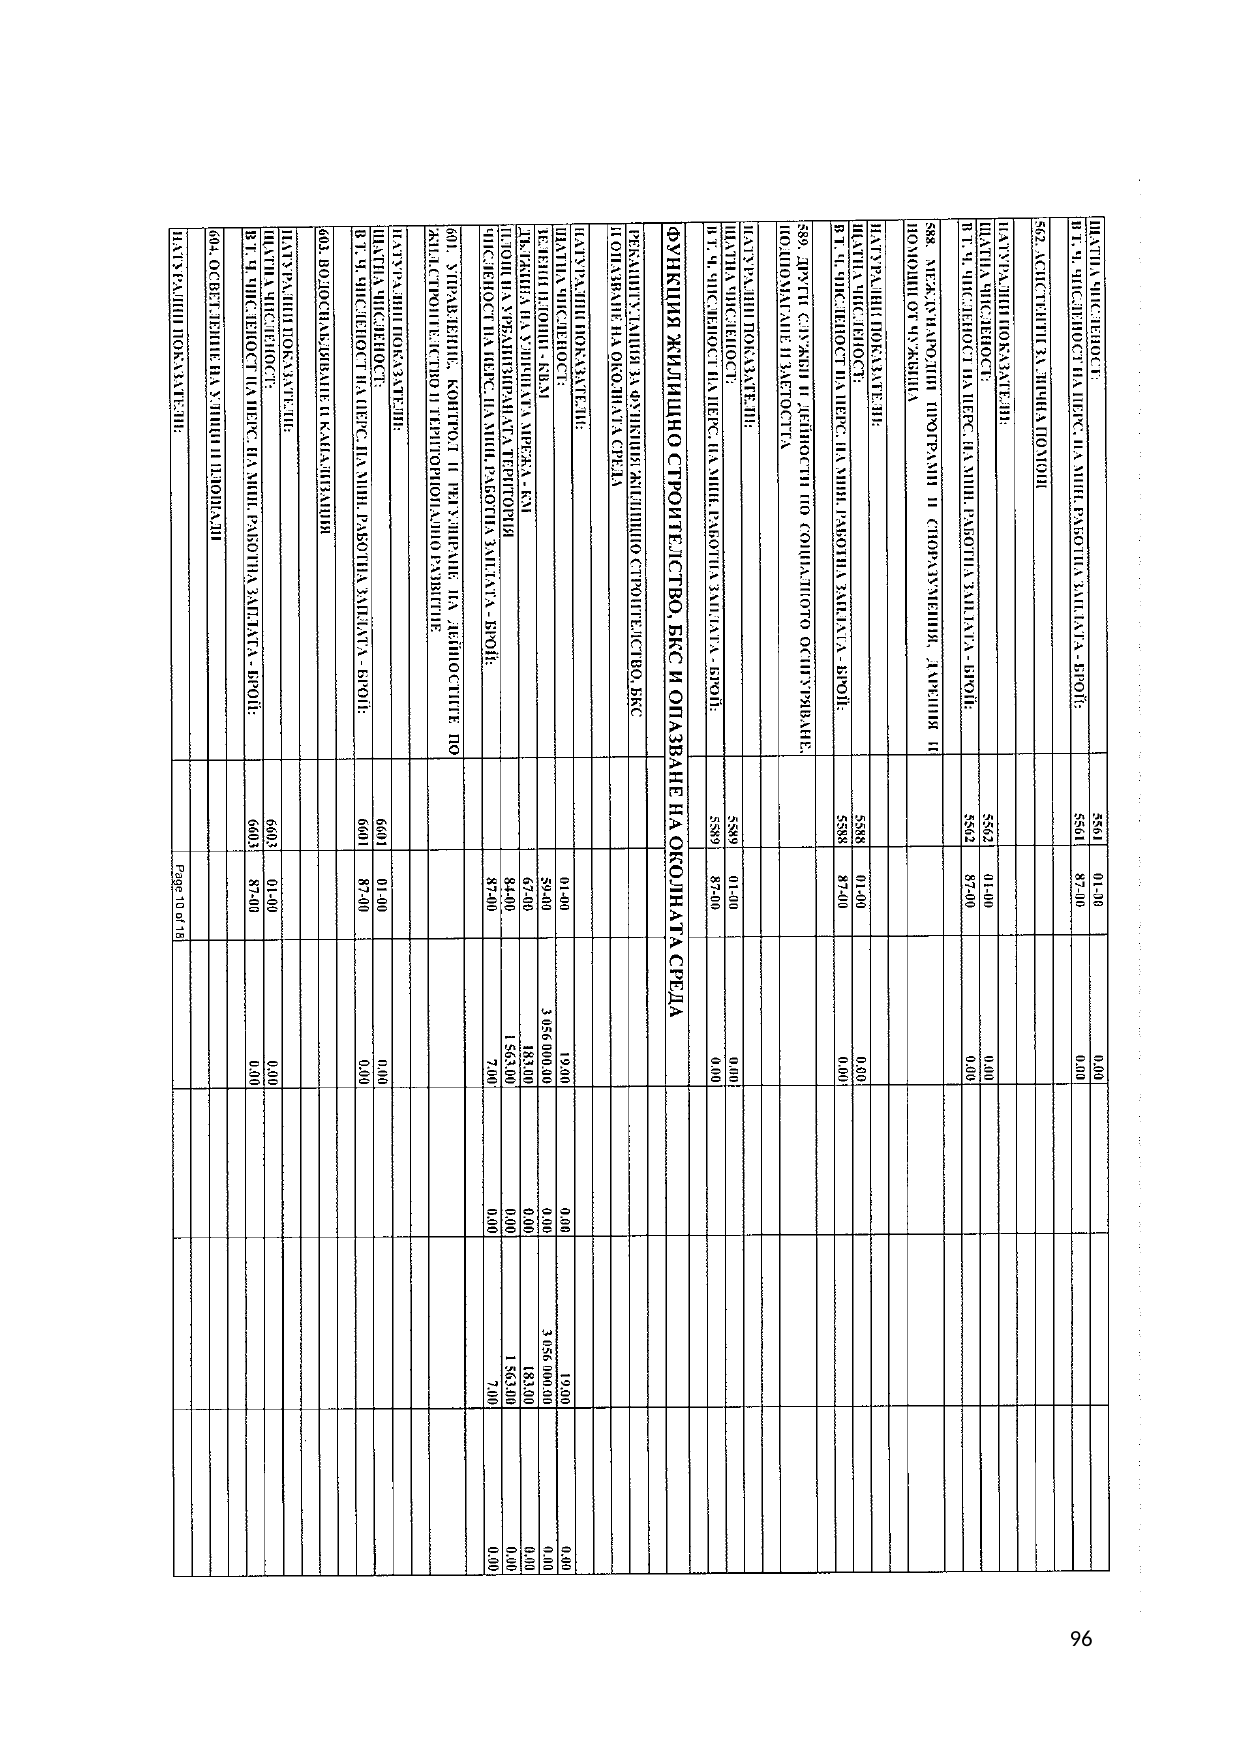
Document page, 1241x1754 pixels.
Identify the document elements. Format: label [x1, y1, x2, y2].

picture [147, 132, 1239, 1622]
